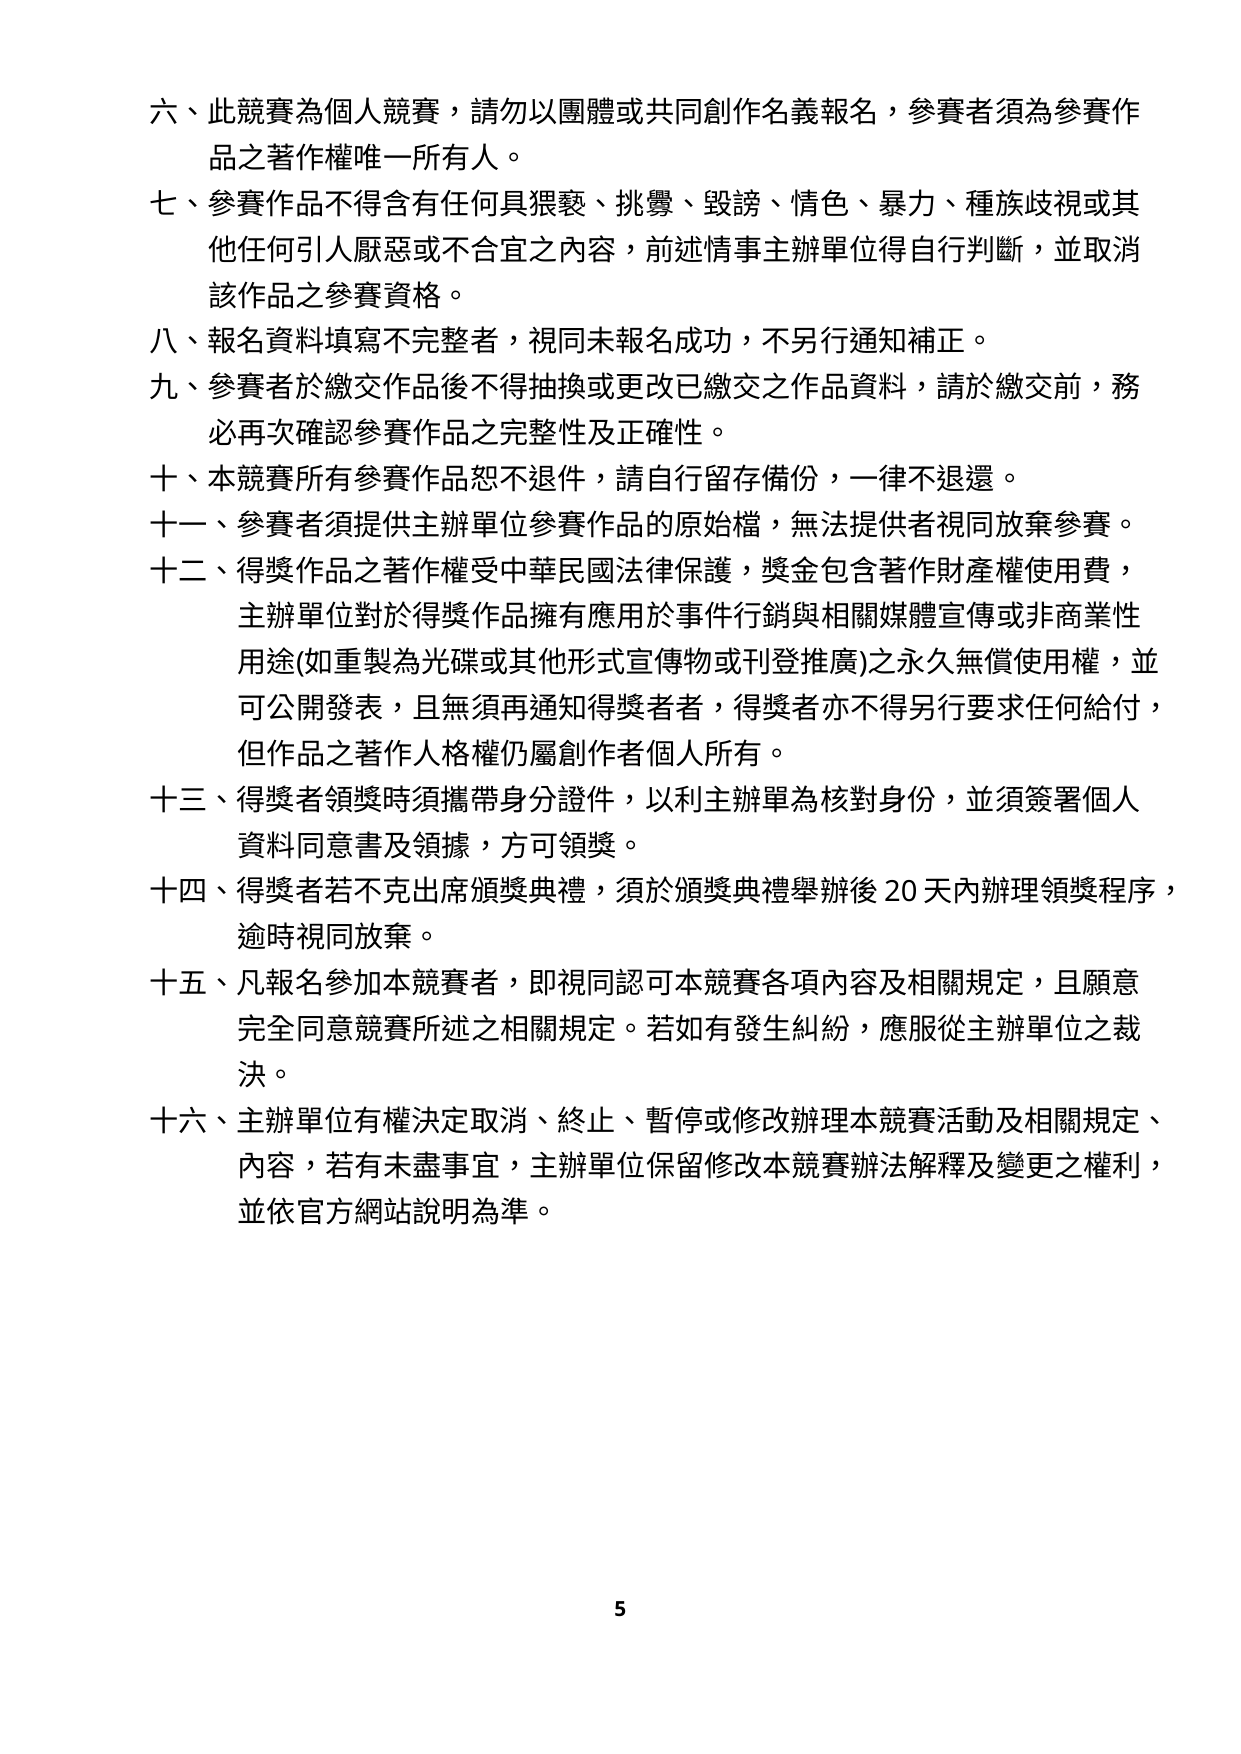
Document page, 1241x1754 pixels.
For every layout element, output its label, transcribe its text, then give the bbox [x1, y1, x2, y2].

list 得獎者若不克出席頒獎典禮，須於頒獎典禮舉辦後20天內辦理領獎程序，逾時視同放棄。 [149, 865, 1165, 957]
list 參賽者於繳交作品後不得抽換或更改已繳交之作品資料，請於繳交前，務必再次確認參賽作品之完整性及正確性。 [149, 361, 1165, 453]
list 參賽者須提供主辦單位參賽作品的原始檔，無法提供者視同放棄參賽。 [149, 498, 1165, 544]
list 得獎作品之著作權受中華民國法律保護，獎金包含著作財產權使用費，主辦單位對於得獎作品擁有應用於事件行銷與相關媒體宣傳或非商業性用途(如重製為光碟或其他形式宣傳物或刊登推廣)之永久無償使用權，並可公開發表，且無須再通知得獎者者，得獎者亦不得另行要求任何給付，但作品之著作人格權仍屬創作者個人所有。 [149, 544, 1165, 773]
list 主辦單位有權決定取消、終止、暫停或修改辦理本競賽活動及相關規定、內容，若有未盡事宜，主辦單位保留修改本競賽辦法解釋及變更之權利，並依官方網站說明為準。 [149, 1094, 1165, 1232]
list 參賽作品不得含有任何具猥褻、挑釁、毀謗、情色、暴力、種族歧視或其他任何引人厭惡或不合宜之內容，前述情事主辦單位得自行判斷，並取消該作品之參賽資格。 [149, 178, 1165, 315]
list 報名資料填寫不完整者，視同未報名成功，不另行通知補正。 [149, 315, 1165, 361]
list 本競賽所有參賽作品恕不退件，請自行留存備份，一律不退還。 [149, 453, 1165, 498]
list 此競賽為個人競賽，請勿以團體或共同創作名義報名，參賽者須為參賽作品之著作權唯一所有人。 [149, 86, 1165, 178]
list 凡報名參加本競賽者，即視同認可本競賽各項內容及相關規定，且願意完全同意競賽所述之相關規定。若如有發生糾紛，應服從主辦單位之裁決。 [149, 957, 1165, 1094]
list 得獎者領獎時須攜帶身分證件，以利主辦單為核對身份，並須簽署個人資料同意書及領據，方可領獎。 [149, 773, 1165, 865]
